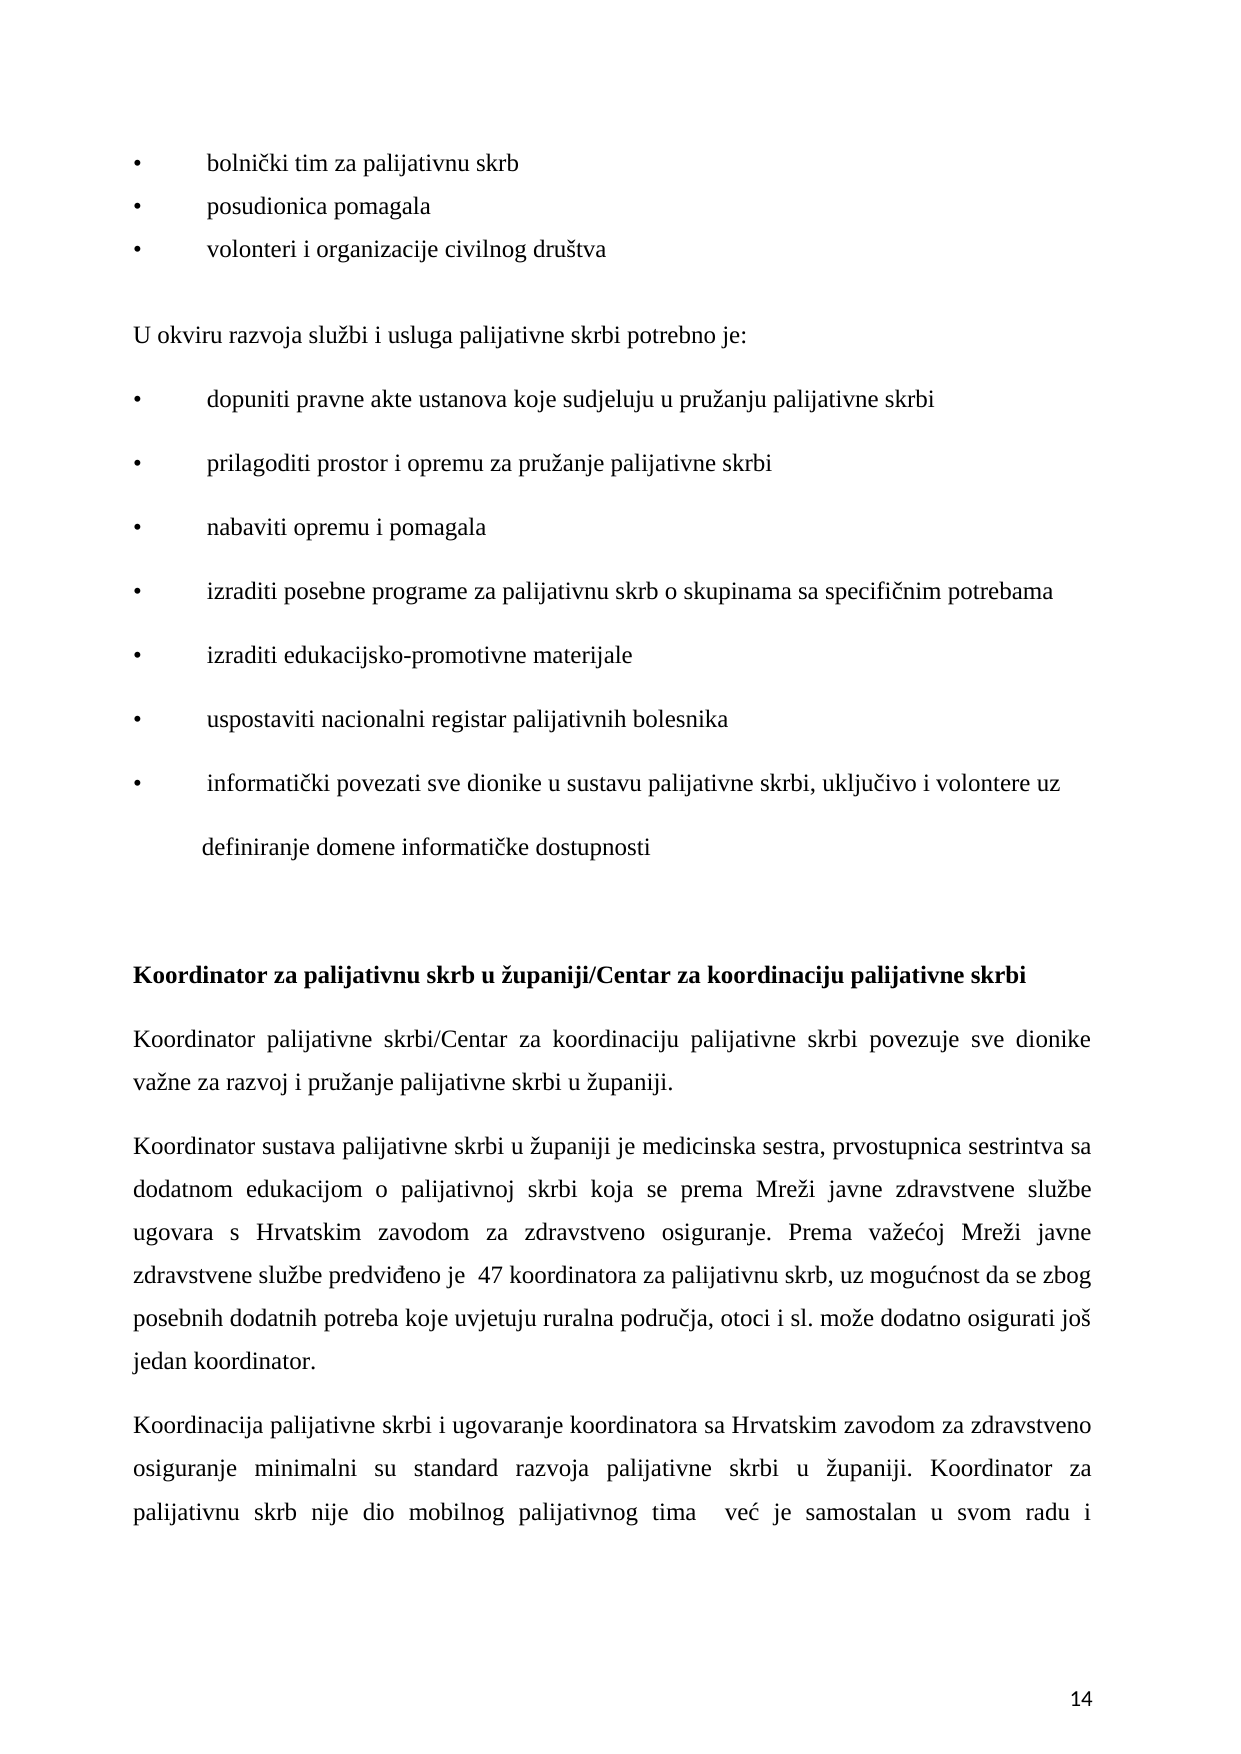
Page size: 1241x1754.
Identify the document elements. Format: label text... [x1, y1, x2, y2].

text • dopuniti pravne akte ustanova koje sudjeluju u pružanju palijativne skrbi [133, 384, 1092, 413]
text • nabaviti opremu i pomagala [133, 512, 1092, 541]
text • uspostaviti nacionalni registar palijativnih bolesnika [133, 704, 1092, 733]
text • izraditi posebne programe za palijativnu skrb o skupinama sa specifičnim potrebama [133, 576, 1092, 605]
text Koordinator za palijativnu skrb u županiji/Centar za koordinaciju palijativne skrbi [133, 960, 1092, 988]
text • posudionica pomagala [133, 191, 1092, 219]
text U okviru razvoja službi i usluga palijativne skrbi potrebno je: [133, 320, 1092, 349]
text • izraditi edukacijsko-promotivne materijale [133, 640, 1092, 669]
text Koordinator sustava palijativne skrbi u županiji je medicinska sestra, prvostupnica sestrintva sa dodatnom edukacijom o palijativnoj skrbi koja se prema Mreži javne zdravstvene službe ugovara s Hrvatskim zavodom za zdravstveno osiguranje. Prema važećoj Mreži javne zdravstvene službe predviđeno je 47 koordinatora za palijativnu skrb, uz mogućnost da se zbog posebnih dodatnih potreba koje uvjetuju ruralna područja, otoci i sl. može dodatno osigurati još jedan koordinator. [133, 1131, 1092, 1375]
text • volonteri i organizacije civilnog društva [133, 234, 1092, 263]
text definiranje domene informatičke dostupnosti [133, 832, 1092, 861]
text • prilagoditi prostor i opremu za pružanje palijativne skrbi [133, 448, 1092, 477]
text • informatički povezati sve dionike u sustavu palijativne skrbi, uključivo i volontere uz [133, 768, 1092, 797]
text Koordinator palijativne skrbi/Centar za koordinaciju palijativne skrbi povezuje sve dionike važne za razvoj i pružanje palijativne skrbi u županiji. [133, 1024, 1092, 1096]
text • bolnički tim za palijativnu skrb [133, 148, 1092, 176]
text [133, 1410, 1092, 1525]
